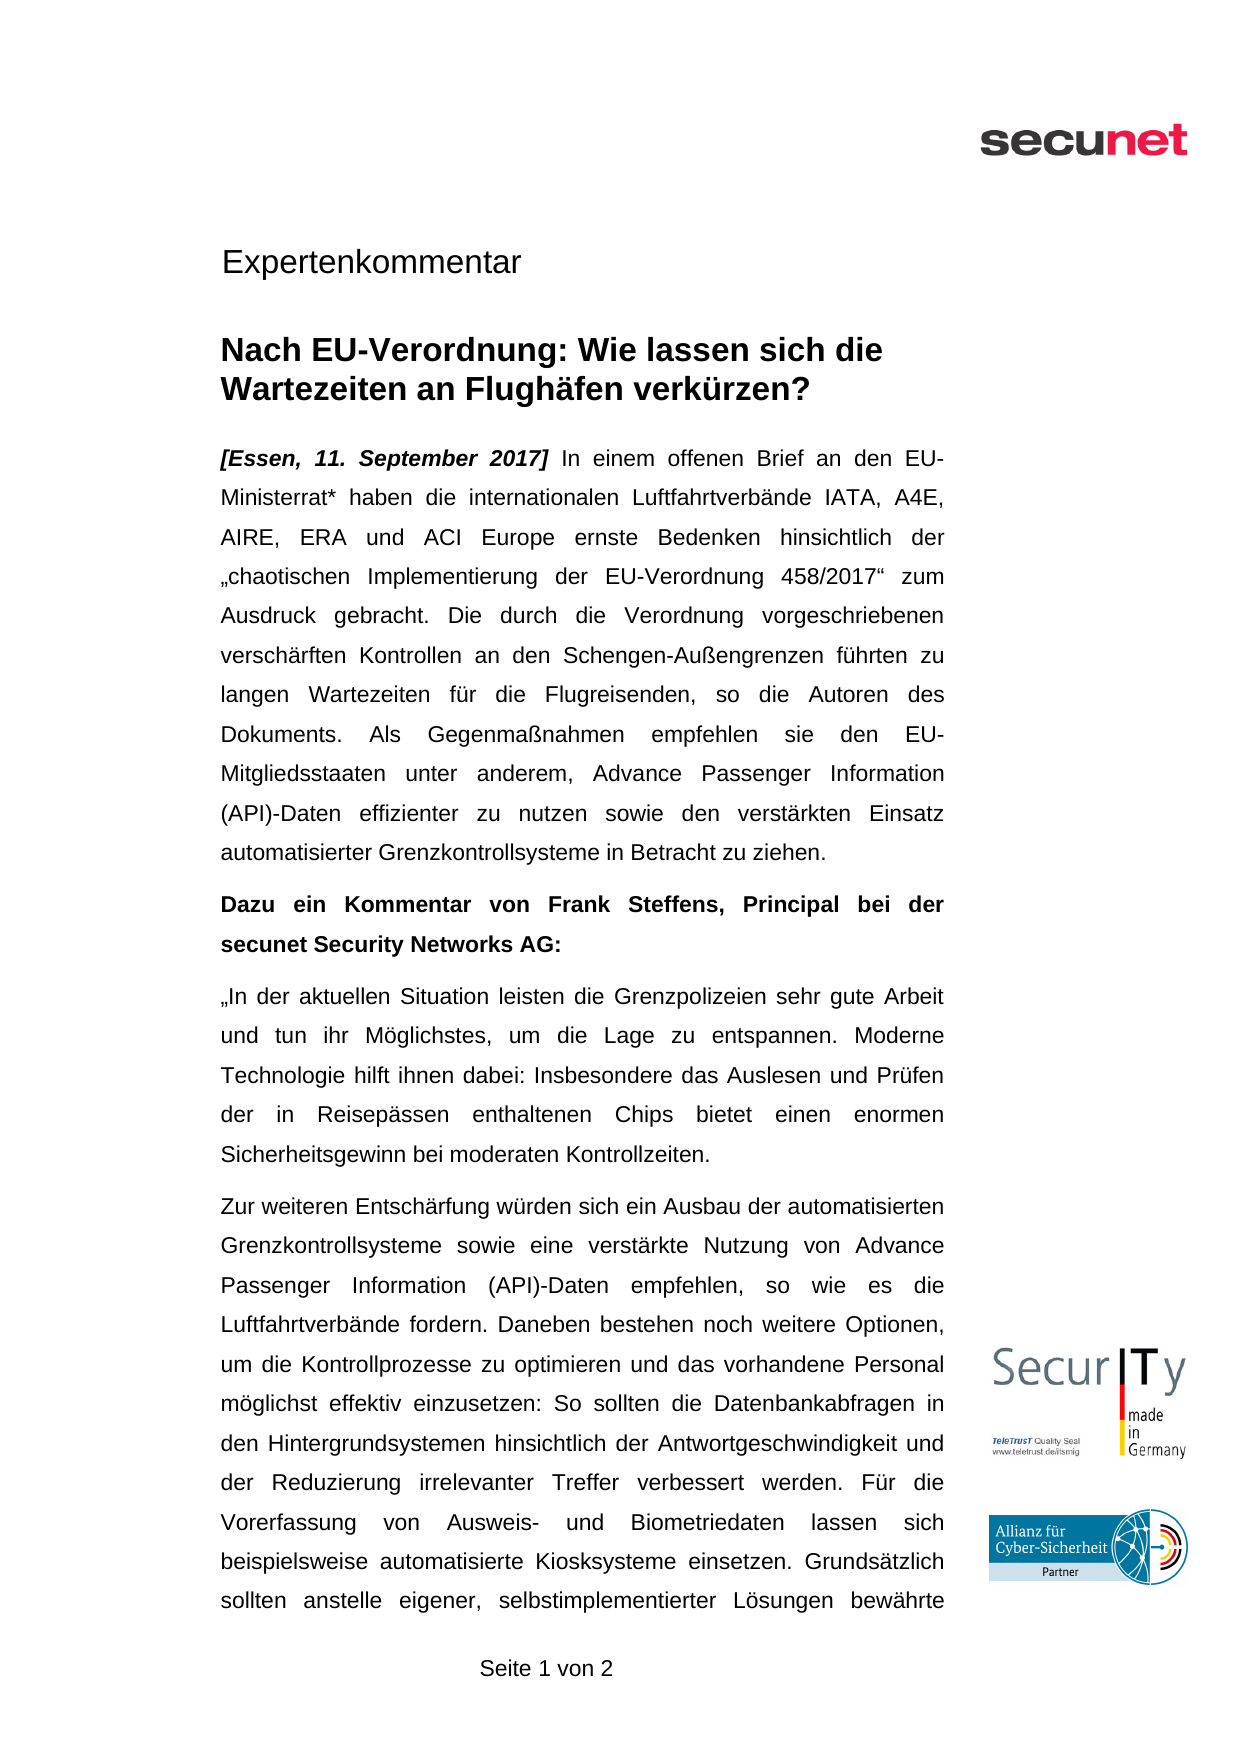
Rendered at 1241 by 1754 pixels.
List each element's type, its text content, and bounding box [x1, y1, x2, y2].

text [Essen, 11. September 2017] In einem offenen Brief an den EU-Ministerrat* haben die internationalen Luftfahrtverbände IATA, A4E, AIRE, ERA und ACI Europe ernste Bedenken hinsichtlich der „chaotischen Implementierung der EU-Verordnung 458/2017“ zum Ausdruck gebracht. Die durch die Verordnung vorgeschriebenen verschärften Kontrollen an den Schengen-Außengrenzen führten zu langen Wartezeiten für die Flugreisenden, so die Autoren des Dokuments. Als Gegenmaßnahmen empfehlen sie den EU-Mitgliedsstaaten unter anderem, Advance Passenger Information (API)-Daten effizienter zu nutzen sowie den verstärkten Einsatz automatisierter Grenzkontrollsysteme in Betracht zu ziehen. [220, 444, 945, 866]
text Nach EU-Verordnung: Wie lassen sich die Wartezeiten an Flughäfen verkürzen? [220, 330, 974, 407]
picture [989, 1508, 1189, 1586]
picture [1141, 1552, 1145, 1563]
picture [989, 1343, 1189, 1463]
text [220, 1193, 945, 1614]
picture [989, 1563, 1147, 1586]
text Dazu ein Kommentar von Frank Steffens, Principal bei der secunet Security Networks AG: [220, 891, 945, 957]
text „In der aktuellen Situation leisten die Grenzpolizeien sehr gute Arbeit und tun ihr Möglichstes, um die Lage zu entspannen. Moderne Technologie hilft ihnen dabei: Insbesondere das Auslesen und Prüfen der in Reisepässen enthaltenen Chips bietet einen enormen Sicherheitsgewinn bei moderaten Kontrollzeiten. [220, 983, 945, 1167]
